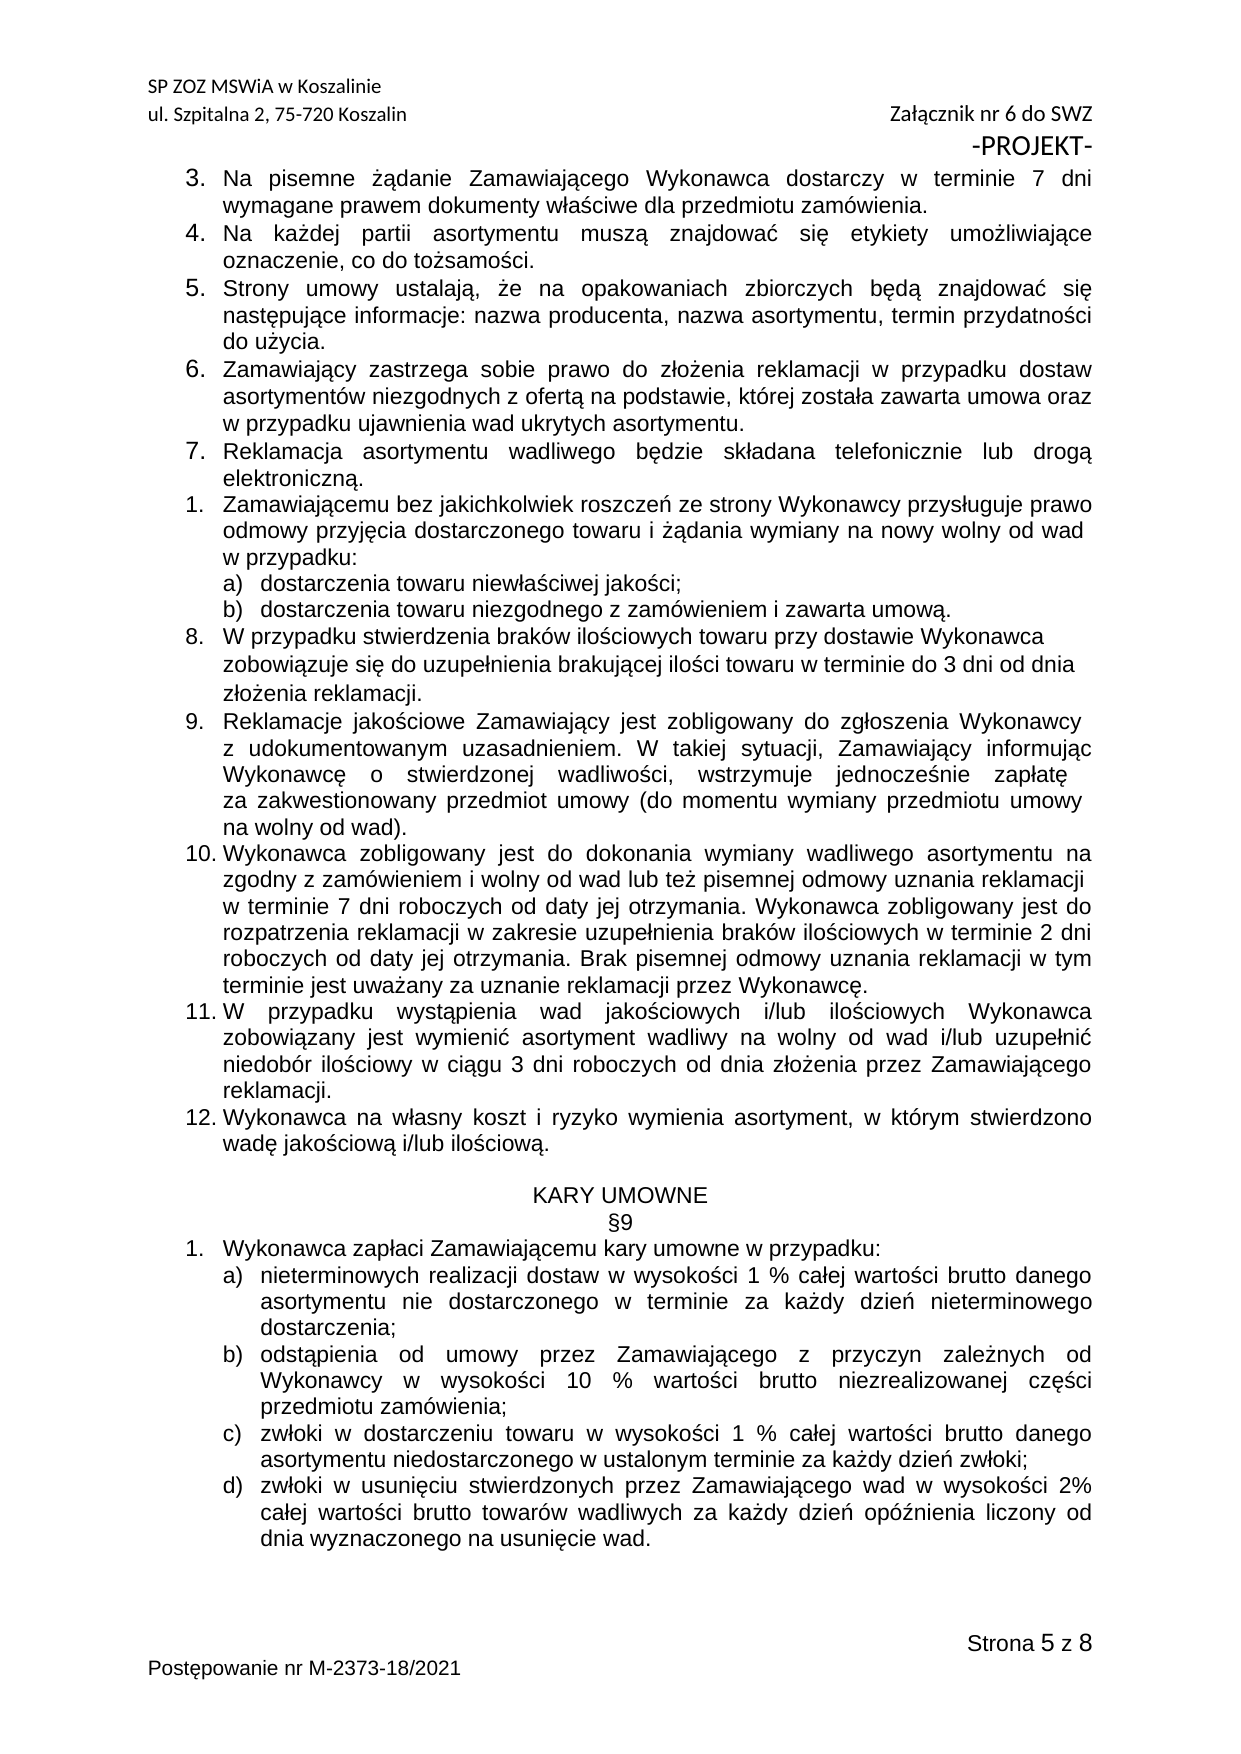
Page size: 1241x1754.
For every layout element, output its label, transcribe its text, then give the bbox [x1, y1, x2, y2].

list Zamawiającemu bez jakichkolwiek roszczeń ze strony Wykonawcy przysługuje prawo odmowy przyjęcia dostarczonego towaru i żądania wymiany na nowy wolny od wad w przypadku: [185, 491, 1093, 570]
list dostarczenia towaru niewłaściwej jakości; [223, 570, 1093, 596]
list W przypadku stwierdzenia braków ilościowych towaru przy dostawie Wykonawca zobowiązuje się do uzupełnienia brakującej ilości towaru w terminie do 3 dni od dnia złożenia reklamacji. [185, 623, 1093, 706]
list Wykonawca zobligowany jest do dokonania wymiany wadliwego asortymentu na zgodny z zamówieniem i wolny od wad lub też pisemnej odmowy uznania reklamacji w terminie 7 dni roboczych od daty jej otrzymania. Wykonawca zobligowany jest do rozpatrzenia reklamacji w zakresie uzupełnienia braków ilościowych w terminie 2 dni roboczych od daty jej otrzymania. Brak pisemnej odmowy uznania reklamacji w tym terminie jest uważany za uznanie reklamacji przez Wykonawcę. [185, 840, 1093, 998]
list Wykonawca zapłaci Zamawiającemu kary umowne w przypadku: [185, 1235, 1093, 1262]
list Na każdej partii asortymentu muszą znajdować się etykiety umożliwiające oznaczenie, co do tożsamości. [185, 218, 1093, 273]
text §9 [148, 1209, 1093, 1235]
list Zamawiający zastrzega sobie prawo do złożenia reklamacji w przypadku dostaw asortymentów niezgodnych z ofertą na podstawie, której została zawarta umowa oraz w przypadku ujawnienia wad ukrytych asortymentu. [185, 354, 1093, 436]
list zwłoki w dostarczeniu towaru w wysokości 1 % całej wartości brutto danego asortymentu niedostarczonego w ustalonym terminie za każdy dzień zwłoki; [223, 1420, 1093, 1472]
list nieterminowych realizacji dostaw w wysokości 1 % całej wartości brutto danego asortymentu nie dostarczonego w terminie za każdy dzień nieterminowego dostarczenia; [223, 1262, 1093, 1341]
list Reklamacja asortymentu wadliwego będzie składana telefonicznie lub drogą elektroniczną. [185, 436, 1093, 491]
list zwłoki w usunięciu stwierdzonych przez Zamawiającego wad w wysokości 2% całej wartości brutto towarów wadliwych za każdy dzień opóźnienia liczony od dnia wyznaczonego na usunięcie wad. [223, 1472, 1093, 1551]
list Wykonawca na własny koszt i ryzyko wymienia asortyment, w którym stwierdzono wadę jakościową i/lub ilościową. [185, 1103, 1093, 1156]
text KARY UMOWNE [148, 1182, 1093, 1209]
list Strony umowy ustalają, że na opakowaniach zbiorczych będą znajdować się następujące informacje: nazwa producenta, nazwa asortymentu, termin przydatności do użycia. [185, 273, 1093, 354]
list odstąpienia od umowy przez Zamawiającego z przyczyn zależnych od Wykonawcy w wysokości 10 % wartości brutto niezrealizowanej części przedmiotu zamówienia; [223, 1341, 1093, 1420]
list W przypadku wystąpienia wad jakościowych i/lub ilościowych Wykonawca zobowiązany jest wymienić asortyment wadliwy na wolny od wad i/lub uzupełnić niedobór ilościowy w ciągu 3 dni roboczych od dnia złożenia przez Zamawiającego reklamacji. [185, 998, 1093, 1103]
list dostarczenia towaru niezgodnego z zamówieniem i zawarta umową. [223, 596, 1093, 623]
list Na pisemne żądanie Zamawiającego Wykonawca dostarczy w terminie 7 dni wymagane prawem dokumenty właściwe dla przedmiotu zamówienia. [185, 163, 1093, 218]
list Reklamacje jakościowe Zamawiający jest zobligowany do zgłoszenia Wykonawcy z udokumentowanym uzasadnieniem. W takiej sytuacji, Zamawiający informując Wykonawcę o stwierdzonej wadliwości, wstrzymuje jednocześnie zapłatę za zakwestionowany przedmiot umowy (do momentu wymiany przedmiotu umowy na wolny od wad). [185, 708, 1093, 840]
